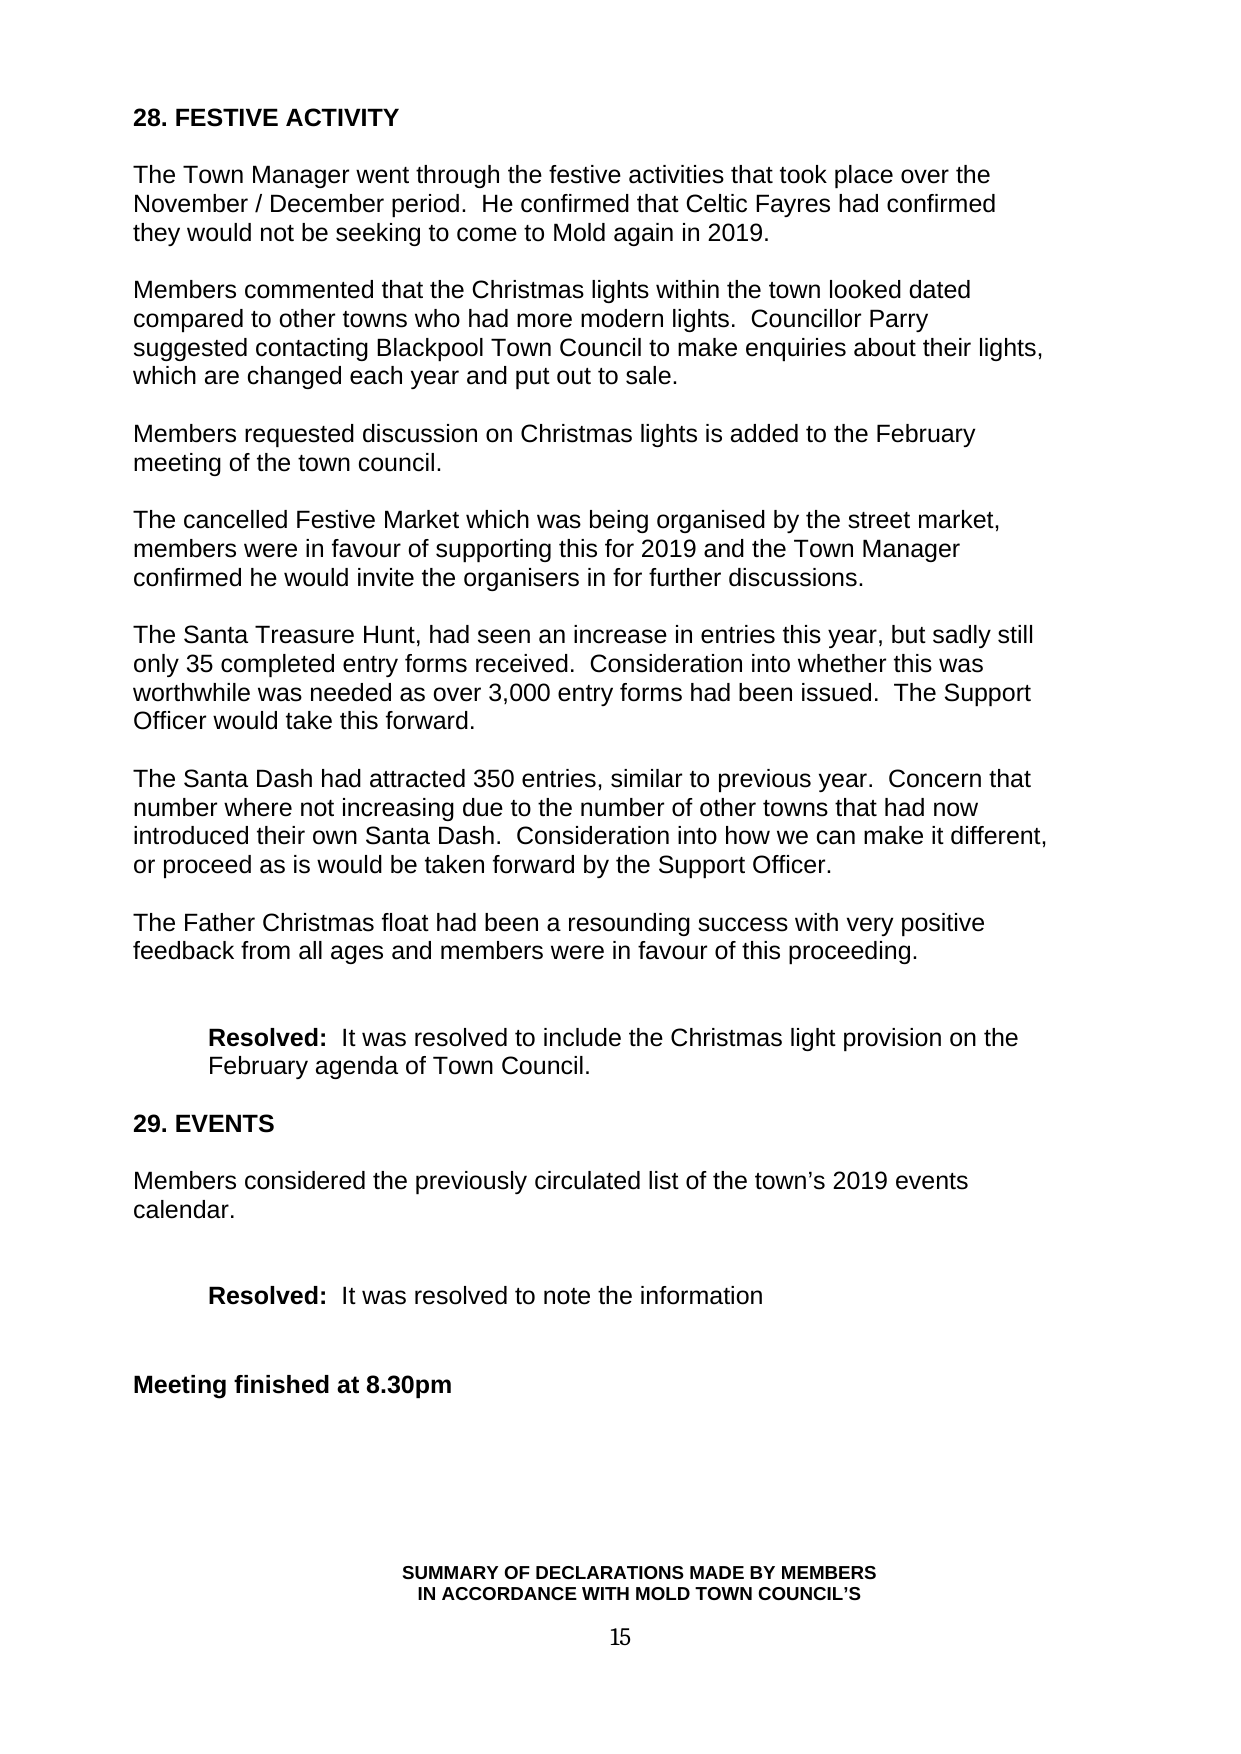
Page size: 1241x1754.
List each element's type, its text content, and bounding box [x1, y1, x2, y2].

text Members considered the previously circulated list of the town’s 2019 events calendar. [133, 1166, 1049, 1224]
text Resolved: It was resolved to note the information [208, 1281, 1049, 1310]
text 29. EVENTS [133, 1109, 1049, 1138]
text IN ACCORDANCE WITH MOLD TOWN COUNCIL’S [170, 1583, 1108, 1605]
text Meeting finished at 8.30pm [133, 1368, 1108, 1400]
text Members requested discussion on Christmas lights is added to the February meeting of the town council. [133, 419, 1049, 476]
text The Santa Treasure Hunt, had seen an increase in entries this year, but sadly still only 35 completed entry forms received. Consideration into whether this was worthwhile was needed as over 3,000 entry forms had been issued. The Support Officer would take this forward. [133, 620, 1049, 735]
text The Father Christmas float had been a resounding success with very positive feedback from all ages and members were in favour of this proceeding. [133, 908, 1049, 965]
text 28. FESTIVE ACTIVITY [133, 103, 1049, 131]
text Resolved: It was resolved to include the Christmas light provision on the February agenda of Town Council. [208, 1023, 1049, 1080]
text The Town Manager went through the festive activities that took place over the November / December period. He confirmed that Celtic Fayres had confirmed they would not be seeking to come to Mold again in 2019. [133, 160, 1049, 246]
text Members commented that the Christmas lights within the town looked dated compared to other towns who had more modern lights. Councillor Parry suggested contacting Blackpool Town Council to make enquiries about their lights, which are changed each year and put out to sale. [133, 275, 1049, 390]
text SUMMARY OF DECLARATIONS MADE BY MEMBERS [170, 1562, 1108, 1583]
text The Santa Dash had attracted 350 entries, similar to previous year. Concern that number where not increasing due to the number of other towns that had now introduced their own Santa Dash. Consideration into how we can make it different, or proceed as is would be taken forward by the Support Officer. [133, 764, 1049, 879]
text The cancelled Festive Market which was being organised by the street market, members were in favour of supporting this for 2019 and the Town Manager confirmed he would invite the organisers in for further discussions. [133, 505, 1049, 591]
